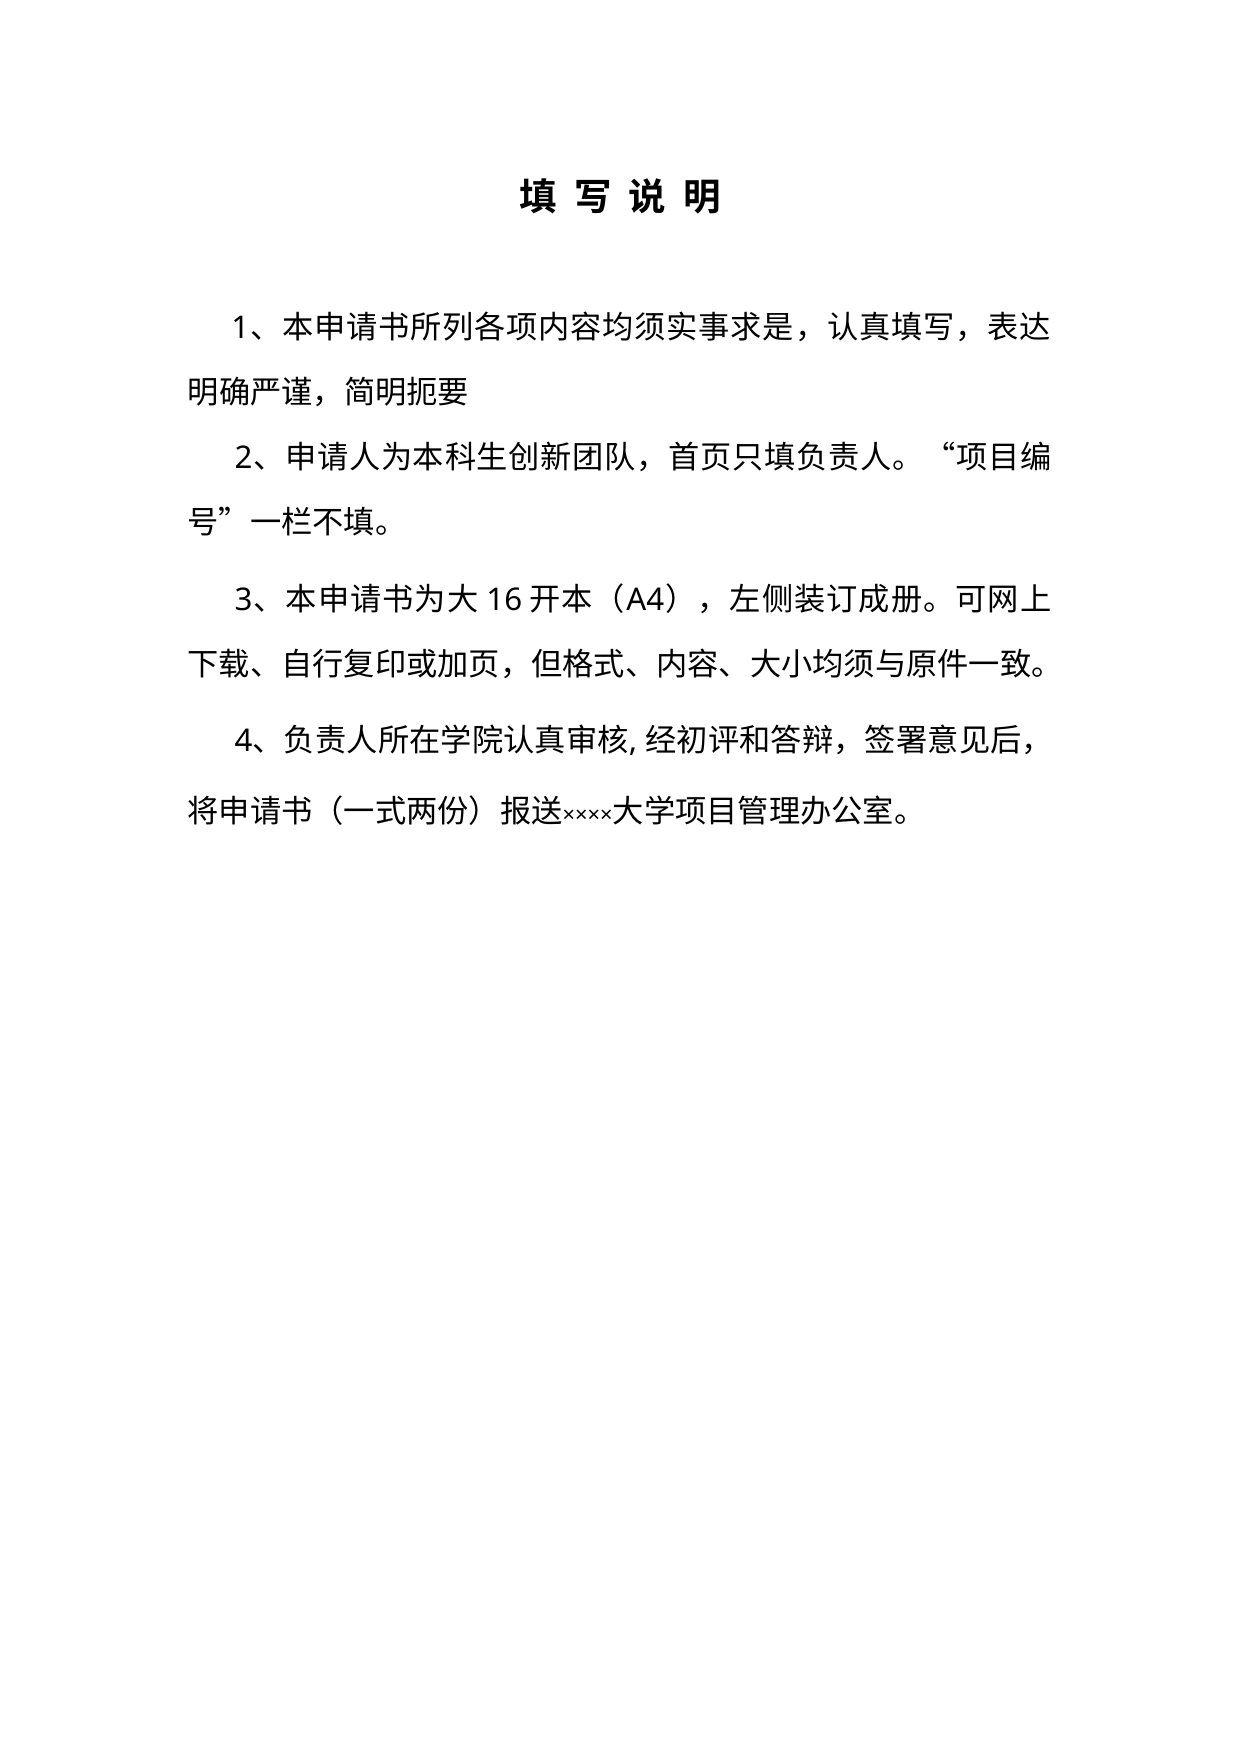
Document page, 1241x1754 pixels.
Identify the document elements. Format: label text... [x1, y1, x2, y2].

text 填 写 说 明 [187, 162, 1053, 227]
text 3、本申请书为大16开本（A4），左侧装订成册。可网上下载、自行复印或加页，但格式、内容、大小均须与原件一致。 [187, 564, 1053, 694]
text 1、本申请书所列各项内容均须实事求是，认真填写，表达明确严谨，简明扼要 [188, 292, 1053, 422]
text 2、申请人为本科生创新团队，首页只填负责人。“项目编号”一栏不填。 [187, 422, 1053, 552]
text 4、负责人所在学院认真审核, 经初评和答辩，签署意见后，将申请书（一式两份）报送××××大学项目管理办公室。 [187, 694, 1053, 836]
